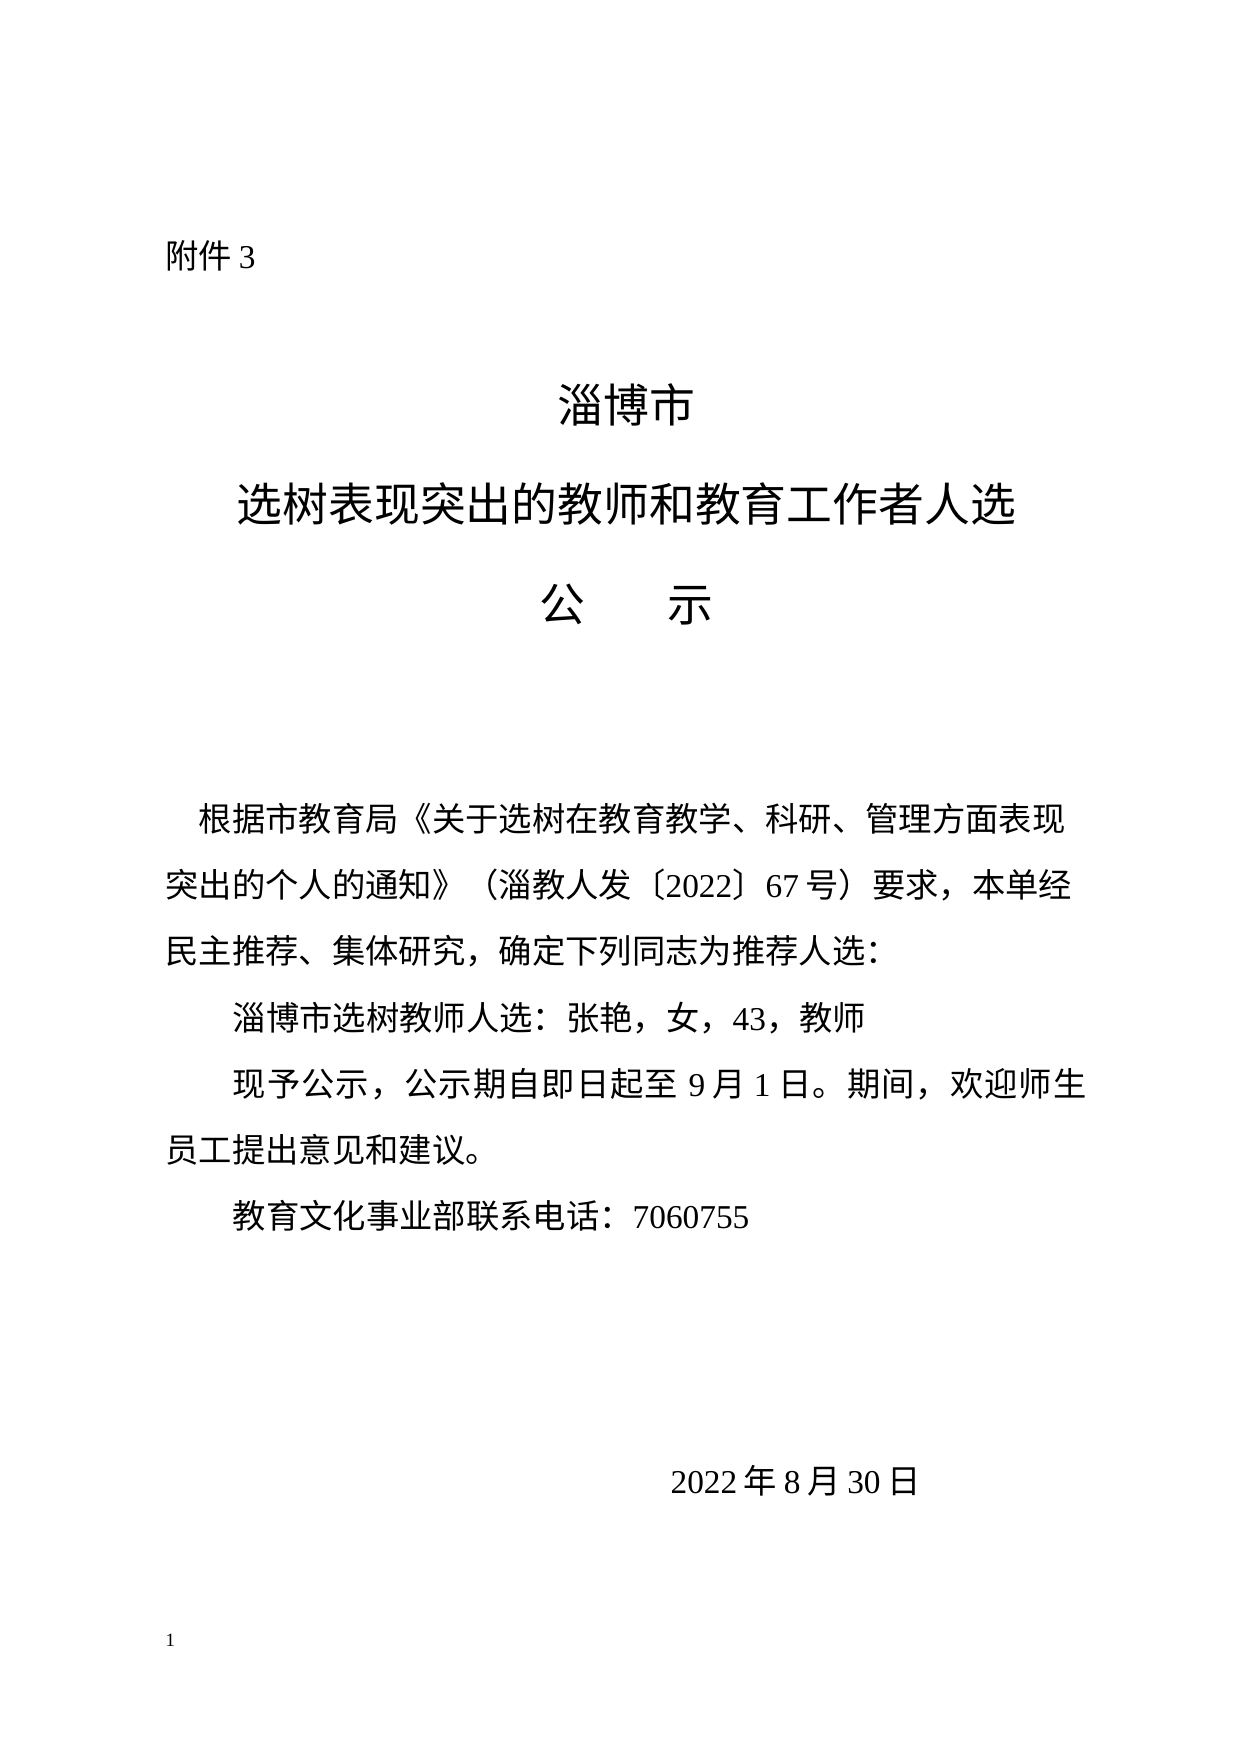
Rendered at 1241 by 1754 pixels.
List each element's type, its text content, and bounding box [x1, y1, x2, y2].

text 现予公示，公示期自即日起至 9月1日。期间，欢迎师生员工提出意见和建议。 [165, 1048, 1087, 1181]
text 教育文化事业部联系电话：7060755 [165, 1181, 1087, 1247]
text 2022年8月30日 [165, 1446, 1087, 1512]
text 淄博市 [165, 353, 1087, 452]
text 附件3 [165, 220, 1087, 287]
text 选树表现突出的教师和教育工作者人选 [165, 452, 1087, 552]
text 淄博市选树教师人选：张艳，女，43，教师 [165, 982, 1087, 1048]
text 公 示 [165, 552, 1087, 651]
text 根据市教育局《关于选树在教育教学、科研、管理方面表现突出的个人的通知》（淄教人发〔2022〕67号）要求，本单经民主推荐、集体研究，确定下列同志为推荐人选： [165, 783, 1087, 982]
